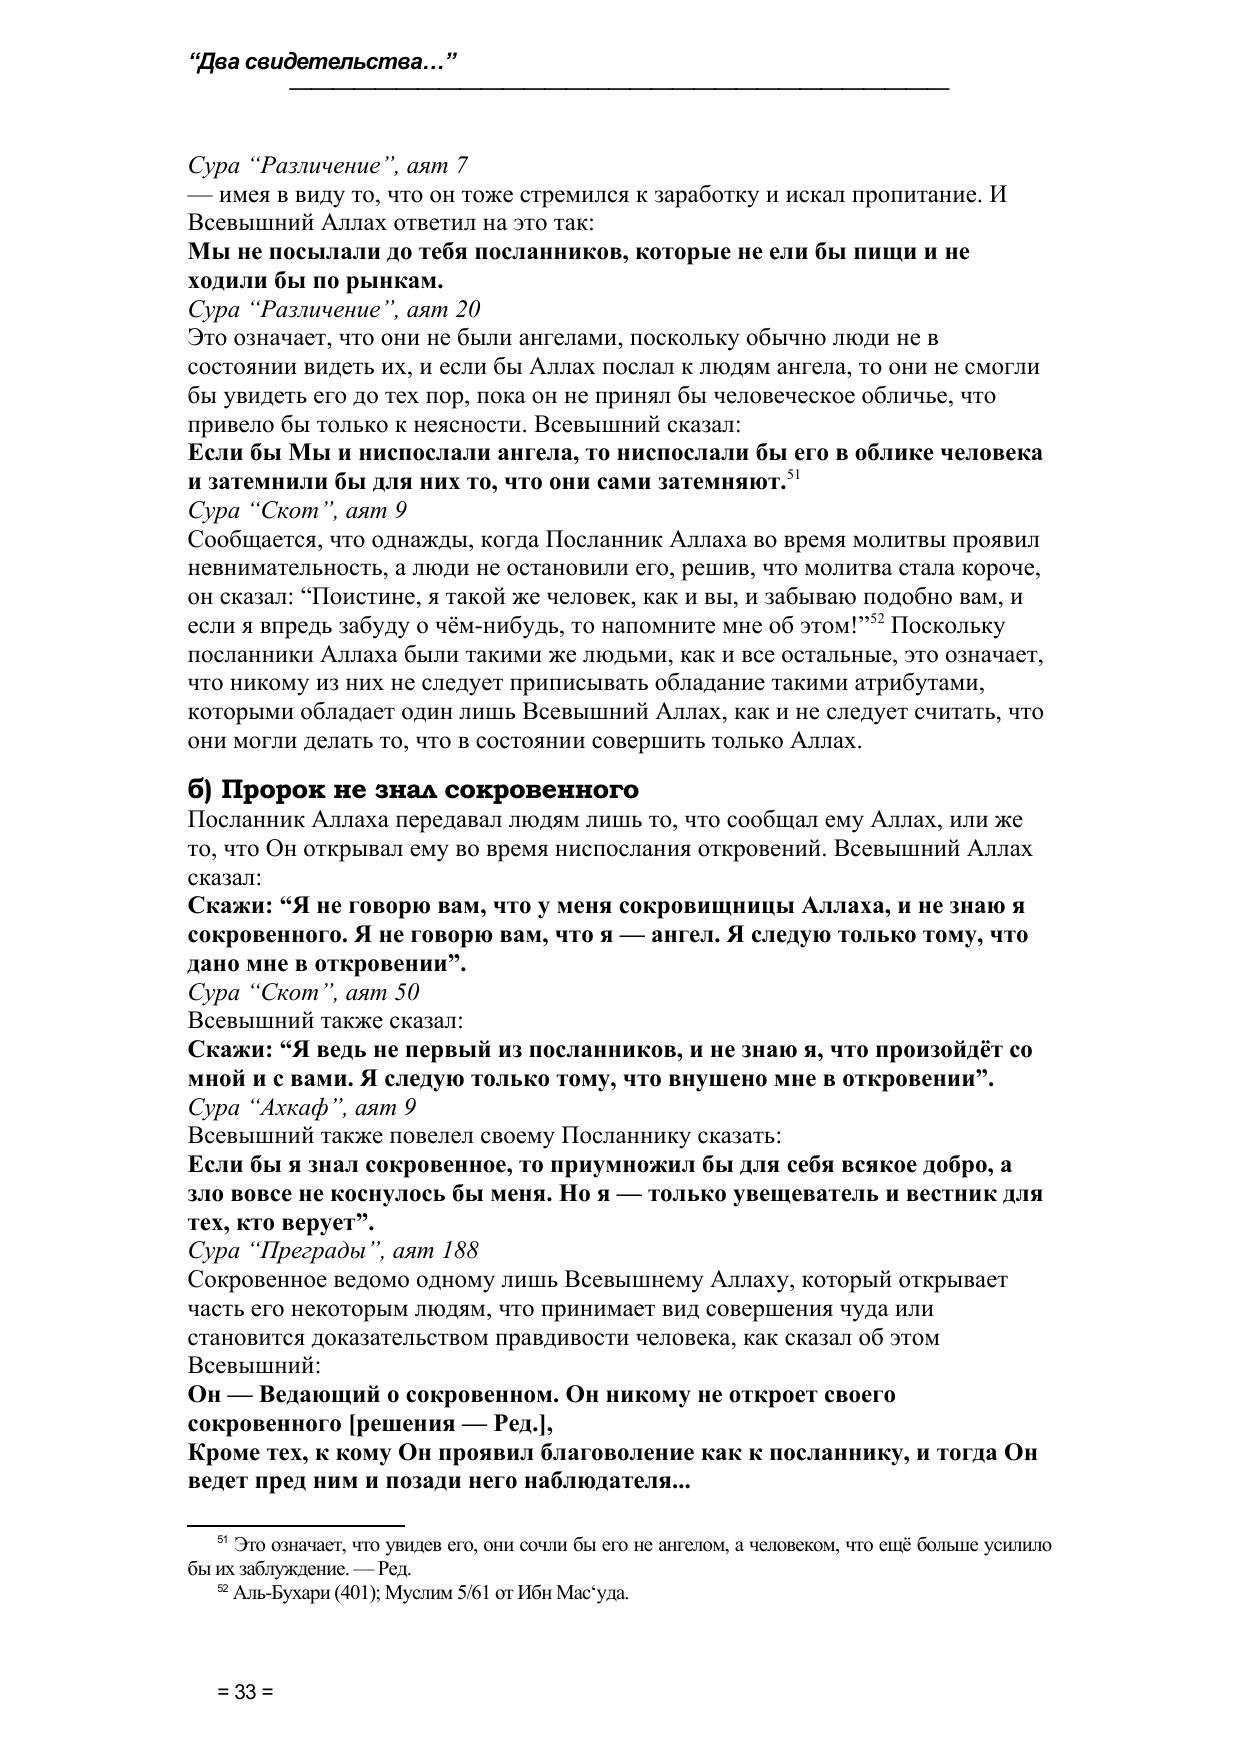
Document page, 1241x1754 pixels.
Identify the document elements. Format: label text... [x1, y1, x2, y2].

text Сура “Скот”, аят 50 [187, 977, 1053, 1006]
text Если бы я знал сокровенное, то приумножил бы для себя всякое добро, а зло вовсе не коснулось бы меня. Но я — только увещеватель и вестник для тех, кто верует”. [187, 1149, 1053, 1236]
text б) Пророк не знал сокровенного [187, 772, 1053, 804]
text Он — Ведающий о сокровенном. Он никому не откроет своего сокровенного [решения — Ред.], [187, 1379, 1053, 1437]
text Скажи: “Я не говорю вам, что у меня сокровищницы Аллаха, и не знаю я сокровенного. Я не говорю вам, что я — ангел. Я следую только тому, что дано мне в откровении”. [187, 891, 1053, 977]
text Всевышний также сказал: [187, 1006, 1053, 1034]
text Сура “Скот”, аят 9 [187, 495, 1053, 524]
text Если бы Мы и ниспослали ангела, то ниспослали бы его в облике человека и затемнили бы для них то, что они сами затемняют. [187, 437, 1053, 495]
text Сокровенное ведомо одному лишь Всевышнему Аллаху, который открывает часть его некоторым людям, что принимает вид совершения чуда или становится доказательством правдивости человека, как сказал об этом Всевышний: [187, 1264, 1053, 1379]
text Сура “Ахкаф”, аят 9 [187, 1092, 1053, 1121]
text Сура “Преграды”, аят 188 [187, 1236, 1053, 1264]
text Сура “Различение”, аят 20 [187, 294, 1053, 322]
text Скажи: “Я ведь не первый из посланников, и не знаю я, что произойдёт со мной и с вами. Я следую только тому, что внушено мне в откровении”. [187, 1034, 1053, 1092]
text — имея в виду то, что он тоже стремился к заработку и искал пропитание. И Всевышний Аллах ответил на это так: [187, 179, 1053, 236]
text Сообщается, что однажды, когда Посланник Аллаха во время молитвы проявил невнимательность, а люди не остановили его, решив, что молитва стала короче, он сказал: “Поистине, я такой же человек, как и вы, и забываю подобно вам, и если я впредь забуду о чём-нибудь, то напомните мне об этом!” Поскольку посланники Аллаха были такими же людьми, как и все остальные, это означает, что никому из них не следует приписывать обладание такими атрибутами, которыми обладает один лишь Всевышний Аллах, как и не следует считать, что они могли делать то, что в состоянии совершить только Аллах. [187, 524, 1053, 754]
text Всевышний также повелел своему Посланнику сказать: [187, 1121, 1053, 1149]
text Сура “Различение”, аят 7 [187, 150, 1053, 179]
text Это означает, что они не были ангелами, поскольку обычно люди не в состоянии видеть их, и если бы Аллах послал к людям ангела, то они не смогли бы увидеть его до тех пор, пока он не принял бы человеческое обличье, что привело бы только к неясности. Всевышний сказал: [187, 322, 1053, 437]
text Мы не посылали до тебя посланников, которые не ели бы пищи и не ходили бы по рынкам. [187, 236, 1053, 294]
text Кроме тех, к кому Он проявил благоволение как к посланнику, и тогда Он ведет пред ним и позади него наблюдателя... [187, 1437, 1053, 1494]
text Посланник Аллаха передавал людям лишь то, что сообщал ему Аллах, или же то, что Он открывал ему во время ниспослания откровений. Всевышний Аллах сказал: [187, 804, 1053, 891]
